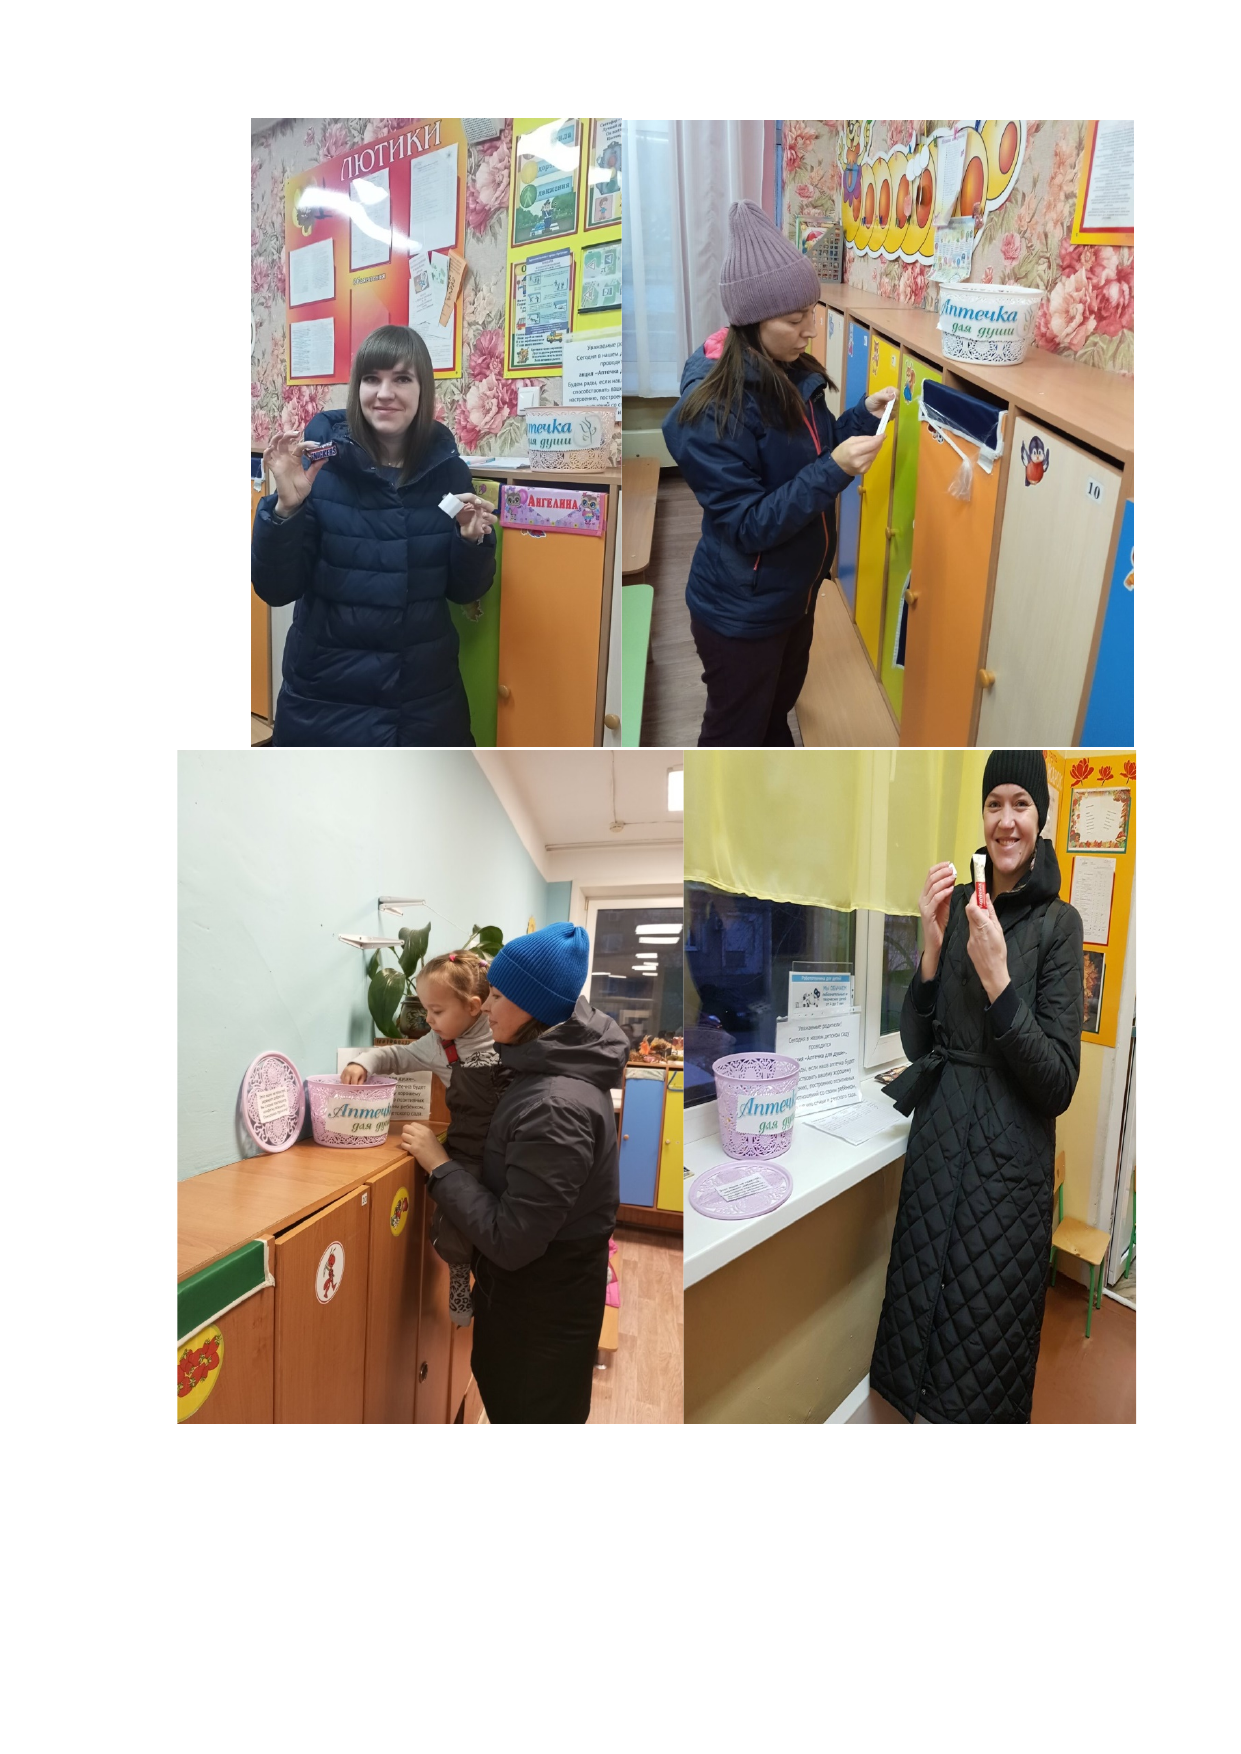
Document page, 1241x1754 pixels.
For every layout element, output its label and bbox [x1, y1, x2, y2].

picture [251, 118, 1134, 747]
picture [177, 750, 1137, 1424]
